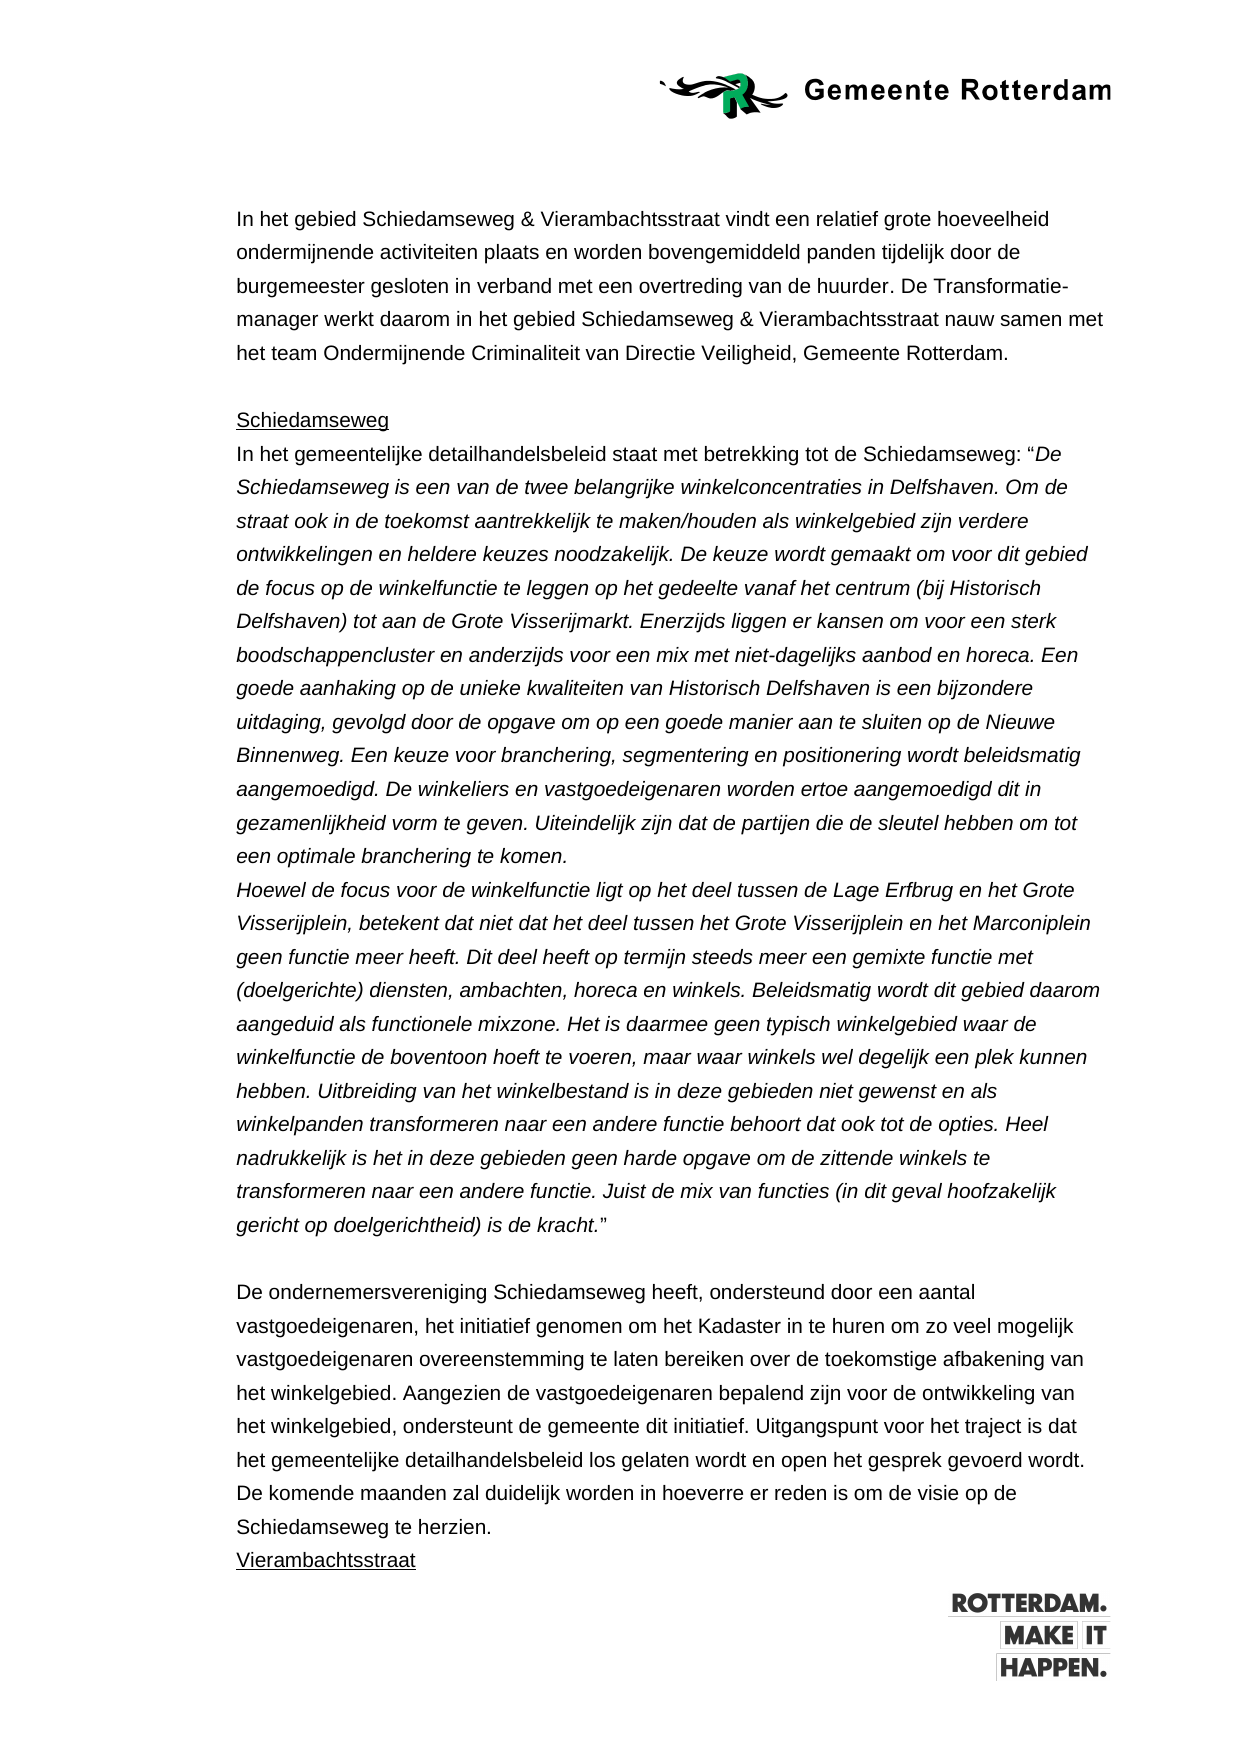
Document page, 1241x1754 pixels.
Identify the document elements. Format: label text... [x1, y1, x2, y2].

text Vierambachtsstraat [236, 1548, 1110, 1572]
picture [948, 1590, 1111, 1681]
text Hoewel de focus voor de winkelfunctie ligt op het deel tussen de Lage Erfbrug en het Grote Visserijplein, betekent dat niet dat het deel tussen het Grote Visserijplein en het Marconiplein geen functie meer heeft. Dit deel heeft op termijn steeds meer een gemixte functie met (doelgerichte) diensten, ambachten, horeca en winkels. Beleidsmatig wordt dit gebied daarom aangeduid als functionele mixzone. Het is daarmee geen typisch winkelgebied waar de winkelfunctie de boventoon hoeft te voeren, maar waar winkels wel degelijk een plek kunnen hebben. Uitbreiding van het winkelbestand is in deze gebieden niet gewenst en als winkelpanden transformeren naar een andere functie behoort dat ook tot de opties. Heel nadrukkelijk is het in deze gebieden geen harde opgave om de zittende winkels te transformeren naar een andere functie. Juist de mix van functies (in dit geval hoofzakelijk gericht op doelgerichtheid) is de kracht.” [236, 877, 1110, 1237]
text In het gebied Schiedamseweg & Vierambachtsstraat vindt een relatief grote hoeveelheid ondermijnende activiteiten plaats en worden bovengemiddeld panden tijdelijk door de burgemeester gesloten in verband met een overtreding van de huurder. De Transformatiemanager werkt daarom in het gebied Schiedamseweg & Vierambachtsstraat nauw samen met het team Ondermijnende Criminaliteit van Directie Veiligheid, Gemeente Rotterdam. [236, 207, 1110, 365]
text Schiedamseweg [236, 408, 1110, 432]
picture [659, 73, 1111, 119]
text In het gemeentelijke detailhandelsbeleid staat met betrekking tot de Schiedamseweg: “De Schiedamseweg is een van de twee belangrijke winkelconcentraties in Delfshaven. Om de straat ook in de toekomst aantrekkelijk te maken/houden als winkelgebied zijn verdere ontwikkelingen en heldere keuzes noodzakelijk. De keuze wordt gemaakt om voor dit gebied de focus op de winkelfunctie te leggen op het gedeelte vanaf het centrum (bij Historisch Delfshaven) tot aan de Grote Visserijmarkt. Enerzijds liggen er kansen om voor een sterk boodschappencluster en anderzijds voor een mix met niet-dagelijks aanbod en horeca. Een goede aanhaking op de unieke kwaliteiten van Historisch Delfshaven is een bijzondere uitdaging, gevolgd door de opgave om op een goede manier aan te sluiten op de Nieuwe Binnenweg. Een keuze voor branchering, segmentering en positionering wordt beleidsmatig aangemoedigd. De winkeliers en vastgoedeigenaren worden ertoe aangemoedigd dit in gezamenlijkheid vorm te geven. Uiteindelijk zijn dat de partijen die de sleutel hebben om tot een optimale branchering te komen. [236, 441, 1110, 868]
text De ondernemersvereniging Schiedamseweg heeft, ondersteund door een aantal vastgoedeigenaren, het initiatief genomen om het Kadaster in te huren om zo veel mogelijk vastgoedeigenaren overeenstemming te laten bereiken over de toekomstige afbakening van het winkelgebied. Aangezien de vastgoedeigenaren bepalend zijn voor de ontwikkeling van het winkelgebied, ondersteunt de gemeente dit initiatief. Uitgangspunt voor het traject is dat het gemeentelijke detailhandelsbeleid los gelaten wordt en open het gesprek gevoerd wordt. De komende maanden zal duidelijk worden in hoeverre er reden is om de visie op de Schiedamseweg te herzien. [236, 1280, 1110, 1539]
